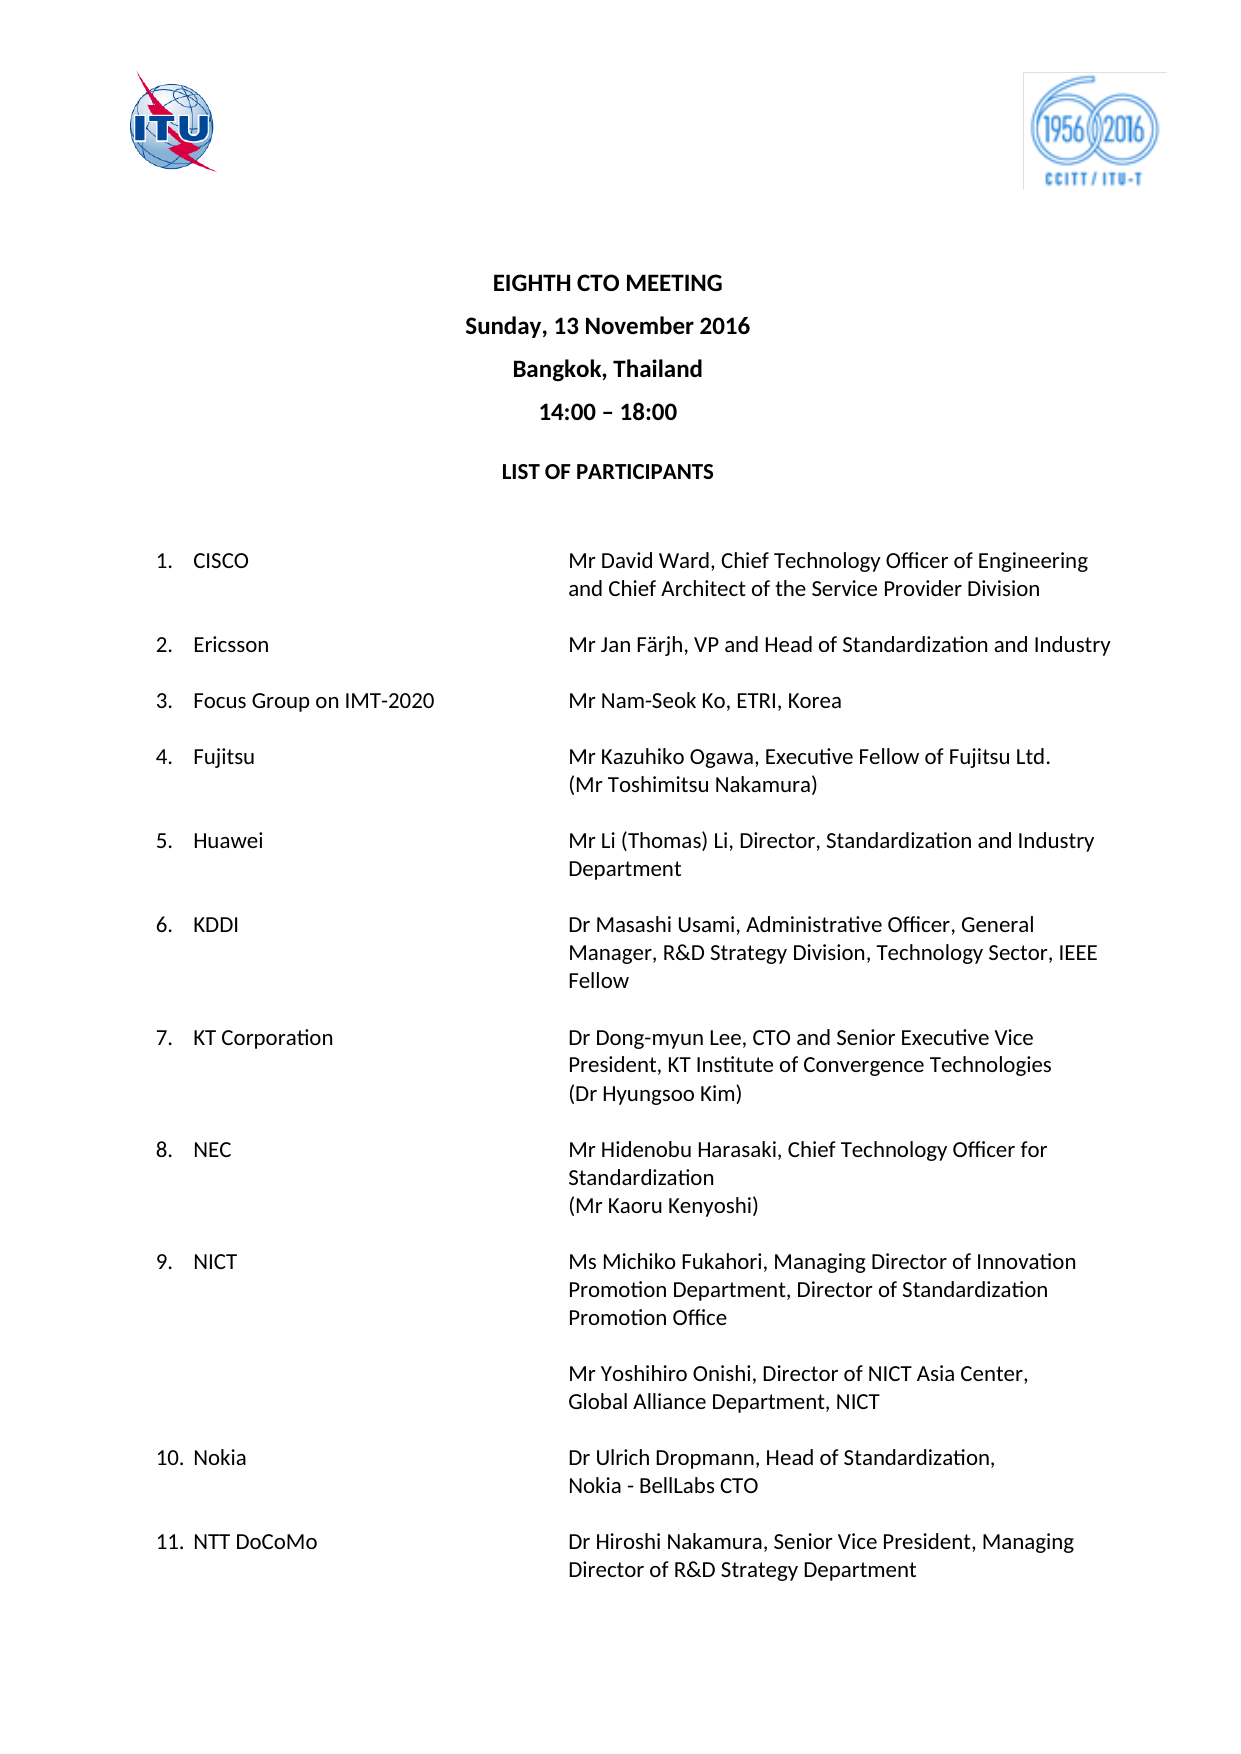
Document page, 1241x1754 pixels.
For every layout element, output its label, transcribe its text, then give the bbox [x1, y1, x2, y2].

text EIGHTH CTO MEETING [118, 267, 1097, 298]
list Focus Group on IMT-2020 Mr Nam-Seok Ko, ETRI, Korea [156, 686, 1122, 714]
list KDDI Dr Masashi Usami, Administrative Officer, General Manager, R&D Strategy Division, Technology Sector, IEEE Fellow [156, 911, 1122, 994]
list Nokia Dr Ulrich Dropmann, Head of Standardization, [156, 1443, 1122, 1471]
list Fujitsu Mr Kazuhiko Ogawa, Executive Fellow of Fujitsu Ltd. [156, 742, 1122, 770]
list Mr Yoshihiro Onishi, Director of NICT Asia Center, [193, 1359, 1122, 1387]
list KT Corporation Dr Dong-myun Lee, CTO and Senior Executive Vice President, KT Institute of Convergence Technologies (Dr Hyungsoo Kim) [156, 1023, 1122, 1107]
list NEC Mr Hidenobu Harasaki, Chief Technology Officer for Standardization [156, 1135, 1122, 1191]
text Bangkok, Thailand [118, 353, 1097, 384]
list Nokia - BellLabs CTO [193, 1471, 1122, 1499]
text LIST OF PARTICIPANTS [118, 457, 1097, 485]
picture [1022, 71, 1167, 190]
list NICT Ms Michiko Fukahori, Managing Director of Innovation Promotion Department, Director of Standardization Promotion Office [156, 1247, 1122, 1331]
list NTT DoCoMo Dr Hiroshi Nakamura, Senior Vice President, Managing Director of R&D Strategy Department [156, 1527, 1122, 1583]
list Global Alliance Department, NICT [193, 1387, 1122, 1415]
list (Mr Toshimitsu Nakamura) [193, 770, 1122, 798]
list Huawei Mr Li (Thomas) Li, Director, Standardization and Industry Department [156, 826, 1122, 882]
list (Mr Kaoru Kenyoshi) [193, 1191, 1122, 1219]
list CISCO Mr David Ward, Chief Technology Officer of Engineering and Chief Architect of the Service Provider Division [156, 546, 1122, 602]
text Sunday, 13 November 2016 [118, 310, 1097, 341]
text 14:00 – 18:00 [118, 396, 1097, 427]
list Ericsson Mr Jan Färjh, VP and Head of Standardization and Industry [156, 630, 1122, 658]
